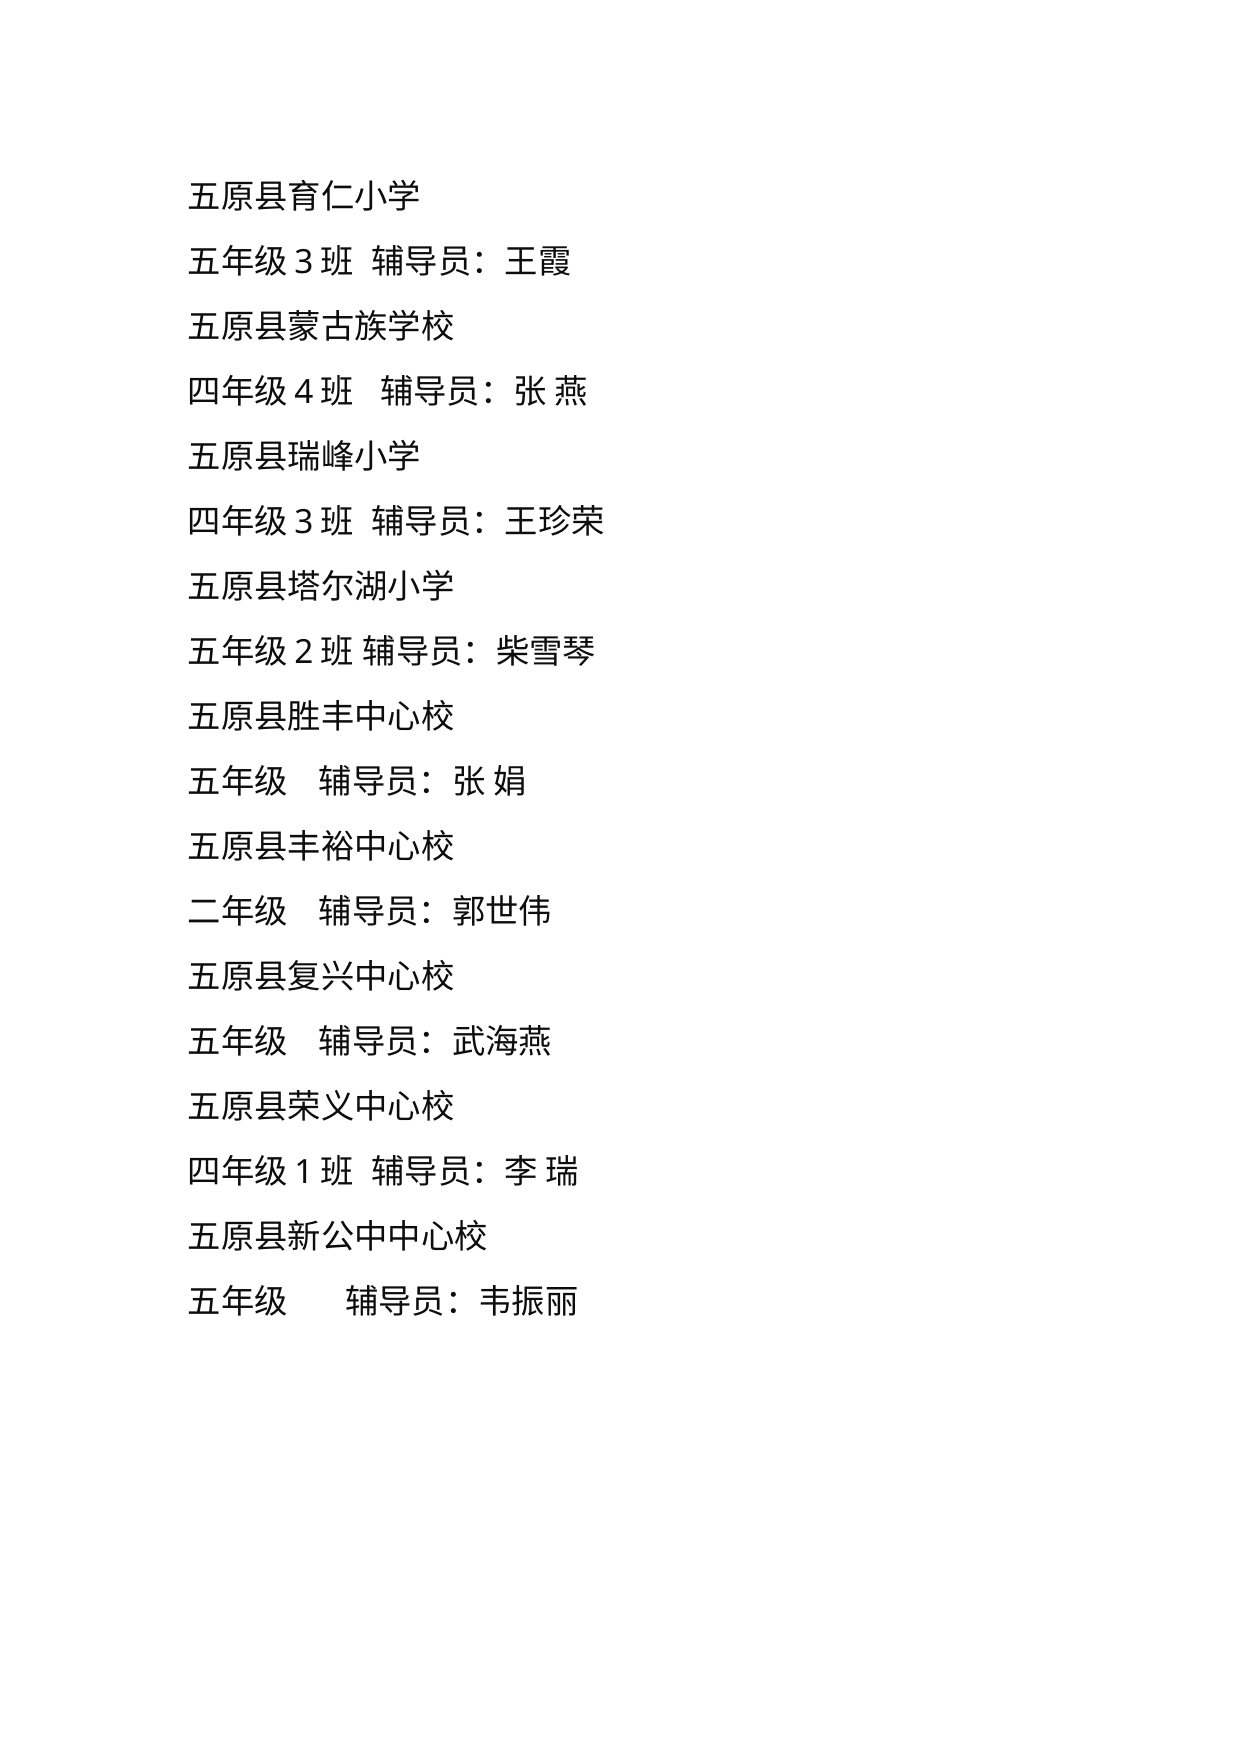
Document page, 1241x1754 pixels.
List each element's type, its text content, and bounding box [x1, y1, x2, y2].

list 四年级4班 辅导员：张 燕 [187, 357, 1053, 422]
text 五原县胜丰中心校 [187, 682, 1053, 747]
list 五原县蒙古族学校 [187, 292, 1053, 357]
text 四年级1班 辅导员：李 瑞 [187, 1137, 1019, 1202]
list 二年级 辅导员：郭世伟 [187, 877, 1053, 942]
list 五原县瑞峰小学 [187, 422, 1053, 487]
text 五原县新公中中心校 [187, 1202, 1019, 1267]
list 四年级3班 辅导员：王珍荣 [187, 487, 1053, 552]
list 五年级 辅导员：武海燕 [187, 1007, 1053, 1072]
list 五年级2班 辅导员：柴雪琴 [187, 617, 1053, 682]
text 五年级 辅导员：张 娟 [187, 747, 1053, 812]
list 五年级3班 辅导员：王霞 [187, 227, 1053, 292]
text 五年级 辅导员：韦振丽 [187, 1267, 1019, 1332]
list 五原县复兴中心校 [187, 942, 1053, 1007]
list 五原县荣义中心校 [187, 1072, 1053, 1137]
list 五原县塔尔湖小学 [187, 552, 1053, 617]
list 五原县丰裕中心校 [187, 812, 1053, 877]
list 五原县育仁小学 [187, 162, 1053, 227]
